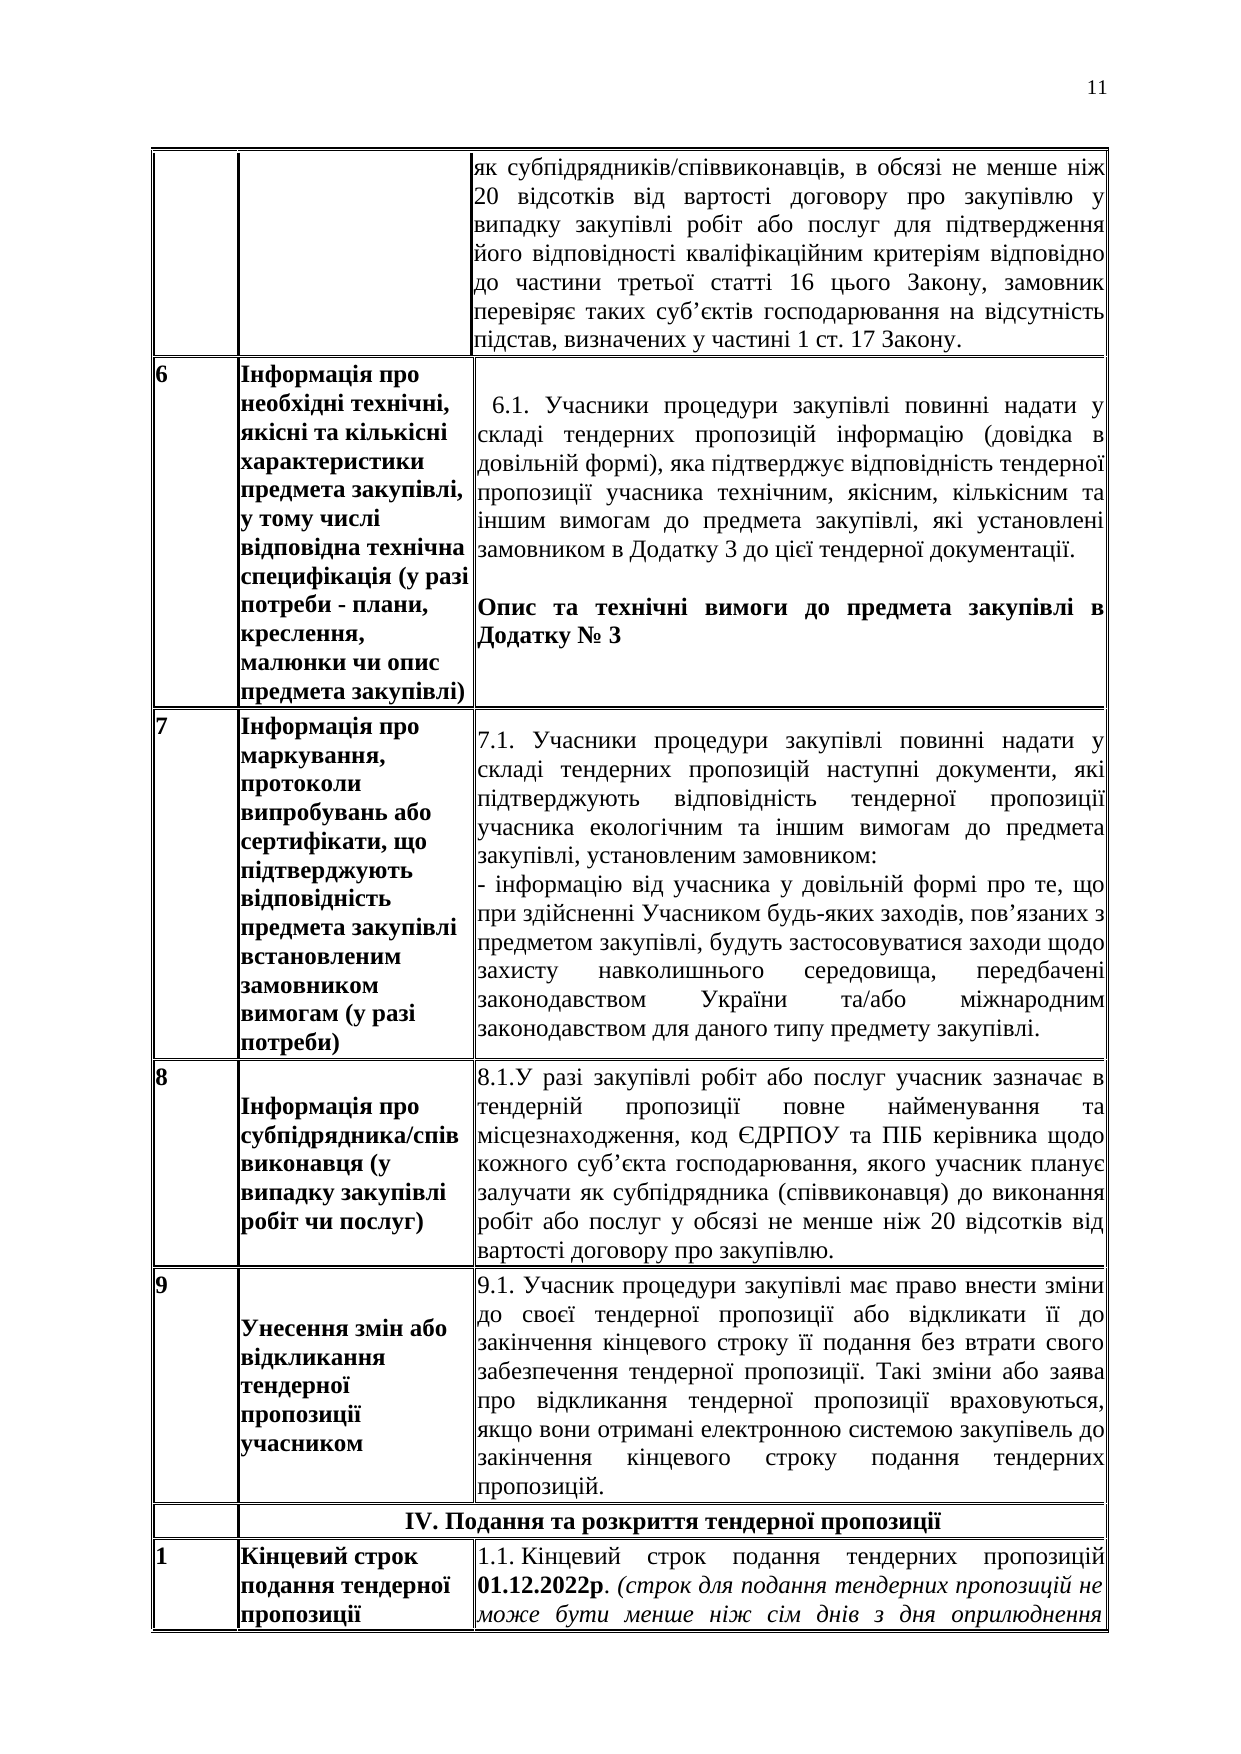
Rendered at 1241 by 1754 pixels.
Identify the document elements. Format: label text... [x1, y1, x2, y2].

table_cell [155, 1505, 237, 1537]
table_cell Інформація про необхідні технічні, якісні та кількісні характеристики предмета закупівлі, у тому числі відповідна технічна специфікація (у разі потреби - плани, креслення, малюнки чи опис предмета закупівлі) [240, 358, 473, 706]
table_cell 9 [155, 1269, 237, 1501]
table_cell 6 [155, 358, 237, 706]
table_cell 8 [155, 1061, 237, 1265]
table_cell 1 [153, 1540, 238, 1629]
table_cell Інформація про маркування, протоколи випробувань або сертифікати, що підтверджують відповідність предмета закупівлі встановленим замовником вимогам (у разі потреби) [240, 710, 473, 1057]
table_cell 7 [155, 710, 237, 1057]
table_cell Інформація про субпідрядника/співвиконавця (у випадку закупівлі робіт чи послуг) [240, 1061, 473, 1265]
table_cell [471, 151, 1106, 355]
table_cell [475, 1537, 1107, 1629]
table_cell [238, 151, 471, 355]
table_cell 5 [153, 149, 238, 355]
table_cell 8.1.У разі закупівлі робіт або послуг учасник зазначає в тендерній пропозиції повне найменування та місцезнаходження, код ЄДРПОУ та ПІБ керівника щодо кожного суб’єкта господарювання, якого учасник планує залучати як субпідрядника (співвиконавця) до виконання робіт або послуг у обсязі не менше ніж 20 відсотків від вартості договору про закупівлю. [476, 1058, 1106, 1265]
table_cell 9.1. Учасник процедури закупівлі має право внести зміни до своєї тендерної пропозиції або відкликати її до закінчення кінцевого строку її подання без втрати свого забезпечення тендерної пропозиції. Такі зміни або заява про відкликання тендерної пропозиції враховуються, якщо вони отримані електронною системою закупівель до закінчення кінцевого строку подання тендерних пропозицій. [476, 1265, 1106, 1501]
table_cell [238, 1540, 475, 1629]
table_cell IV. Подання та розкриття тендерної пропозиції [240, 1501, 1106, 1537]
table_cell Унесення змін або відкликання тендерної пропозиції учасником [240, 1269, 473, 1501]
table_cell 6.1. Учасники процедури закупівлі повинні надати у складі тендерних пропозицій інформацію (довідка в довільній формі), яка підтверджує відповідність тендерної пропозиції учасника технічним, якісним, кількісним та іншим вимогам до предмета закупівлі, які установлені замовником в Додатку 3 до цієї тендерної документації. Опис та технічні вимоги до предмета закупівлі в Додатку № 3 [475, 355, 1107, 706]
table_cell 7.1. Учасники процедури закупівлі повинні надати у складі тендерних пропозицій наступні документи, які підтверджують відповідність тендерної пропозиції учасника екологічним та іншим вимогам до предмета закупівлі, установленим замовником: - інформацію від учасника у довільній формі про те, що при здійсненні Учасником будь-яких заходів, пов’язаних з предметом закупівлі, будуть застосовуватися заходи щодо захисту навколишнього середовища, передбачені законодавством України та/або міжнародним законодавством для даного типу предмету закупівлі. [476, 706, 1106, 1057]
